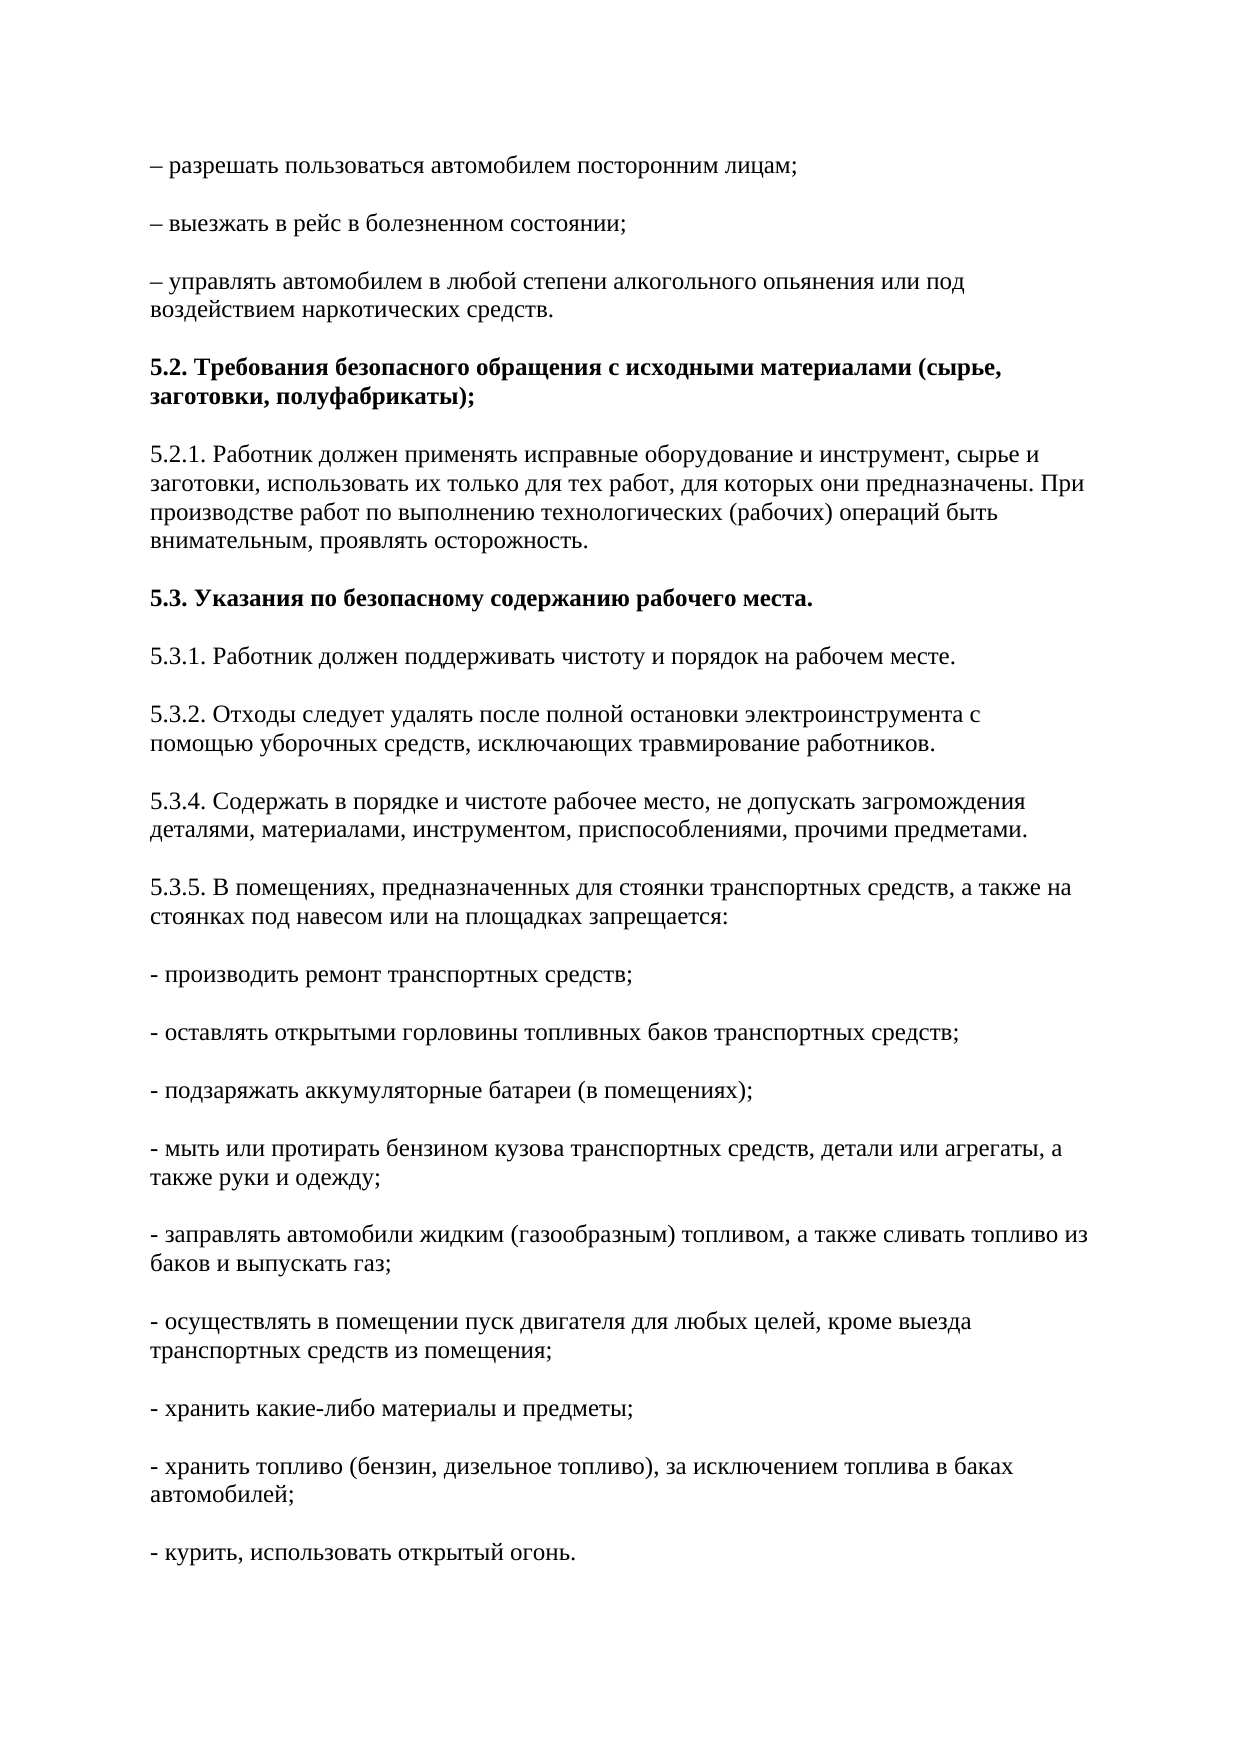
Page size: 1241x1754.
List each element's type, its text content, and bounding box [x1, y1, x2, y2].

text 5.3.2. Отходы следует удалять после полной остановки электроинструмента с помощью уборочных средств, исключающих травмирование работников. [150, 699, 1090, 757]
text - хранить какие-либо материалы и предметы; [150, 1393, 1090, 1422]
text - оставлять открытыми горловины топливных баков транспортных средств; [150, 1017, 1090, 1046]
text - мыть или протирать бензином кузова транспортных средств, детали или агрегаты, а также руки и одежду; [150, 1133, 1090, 1190]
text – управлять автомобилем в любой степени алкогольного опьянения или под воздействием наркотических средств. [150, 266, 1090, 323]
text - осуществлять в помещении пуск двигателя для любых целей, кроме выезда транспортных средств из помещения; [150, 1306, 1090, 1364]
text - курить, использовать открытый огонь. [150, 1537, 1090, 1566]
text - хранить топливо (бензин, дизельное топливо), за исключением топлива в баках автомобилей; [150, 1451, 1090, 1508]
text 5.3.1. Работник должен поддерживать чистоту и порядок на рабочем месте. [150, 641, 1090, 670]
text 5.2.1. Работник должен применять исправные оборудование и инструмент, сырье и заготовки, использовать их только для тех работ, для которых они предназначены. При производстве работ по выполнению технологических (рабочих) операций быть внимательным, проявлять осторожность. [150, 439, 1090, 554]
text - заправлять автомобили жидким (газообразным) топливом, а также сливать топливо из баков и выпускать газ; [150, 1219, 1090, 1277]
text 5.3.5. В помещениях, предназначенных для стоянки транспортных средств, а также на стоянках под навесом или на площадках запрещается: [150, 872, 1090, 930]
text 5.3. Указания по безопасному содержанию рабочего места. [150, 583, 1090, 612]
text – выезжать в рейс в болезненном состоянии; [150, 208, 1090, 237]
text - подзаряжать аккумуляторные батареи (в помещениях); [150, 1075, 1090, 1104]
text – разрешать пользоваться автомобилем посторонним лицам; [150, 150, 1090, 179]
text - производить ремонт транспортных средств; [150, 959, 1090, 988]
text 5.2. Требования безопасного обращения с исходными материалами (сырье, заготовки, полуфабрикаты); [150, 352, 1090, 410]
text 5.3.4. Содержать в порядке и чистоте рабочее место, не допускать загромождения деталями, материалами, инструментом, приспособлениями, прочими предметами. [150, 786, 1090, 843]
